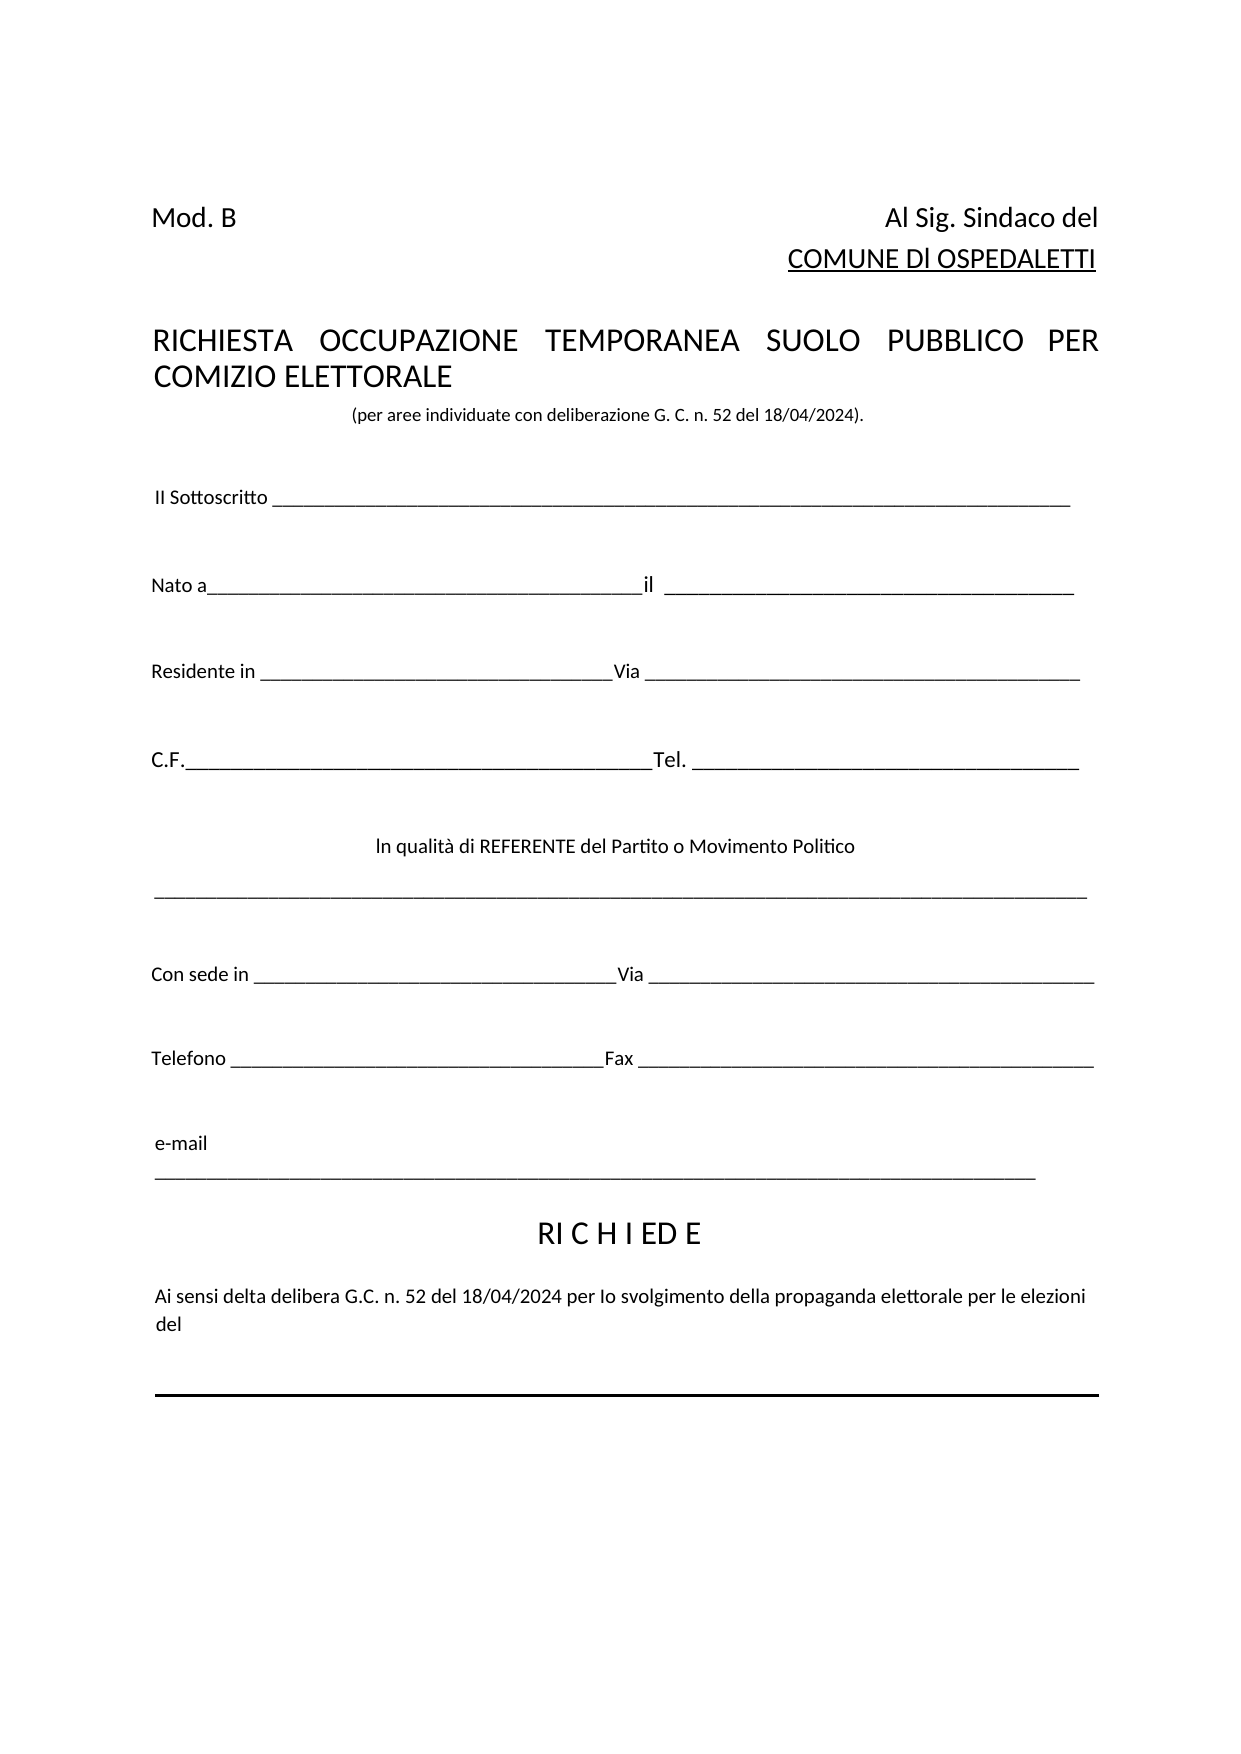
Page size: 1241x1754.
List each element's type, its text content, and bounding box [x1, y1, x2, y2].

text e-mail _____________________________________________________________________________________ [154, 1130, 1071, 1183]
text Ai sensi delta delibera G.C. n. 52 del 18/04/2024 per Io svolgimento della propaganda elettorale per le elezioni del [154, 1283, 1099, 1336]
subtitle RI C H I ED E [151, 1212, 1087, 1253]
text COMUNE Dl OSPEDALETTI [151, 240, 1096, 276]
text __________________________________________________________________________________________ [154, 876, 1099, 901]
text (per aree individuate con deliberazione G. C. n. 52 del 18/04/2024). [151, 403, 1065, 426]
text Nato a__________________________________________ il ____________________________________ [151, 570, 1099, 598]
text Con sede in ___________________________________ Via ___________________________________________ [151, 961, 1099, 986]
text Mod. B Al Sig. Sindaco del [151, 199, 1099, 234]
text Telefono ____________________________________ Fax ____________________________________________ [151, 1045, 1099, 1070]
text Residente in __________________________________ Via __________________________________________ [151, 658, 1099, 683]
text RICHIESTA OCCUPAZIONE TEMPORANEA SUOLO PUBBLICO PER COMIZIO ELETTORALE [152, 322, 1099, 396]
text II Sottoscritto _____________________________________________________________________________ [154, 484, 1076, 510]
text ln qualità di REFERENTE del Partito o Movimento Politico [151, 834, 1080, 859]
text C.F._________________________________________ Tel. __________________________________ [151, 745, 1099, 773]
